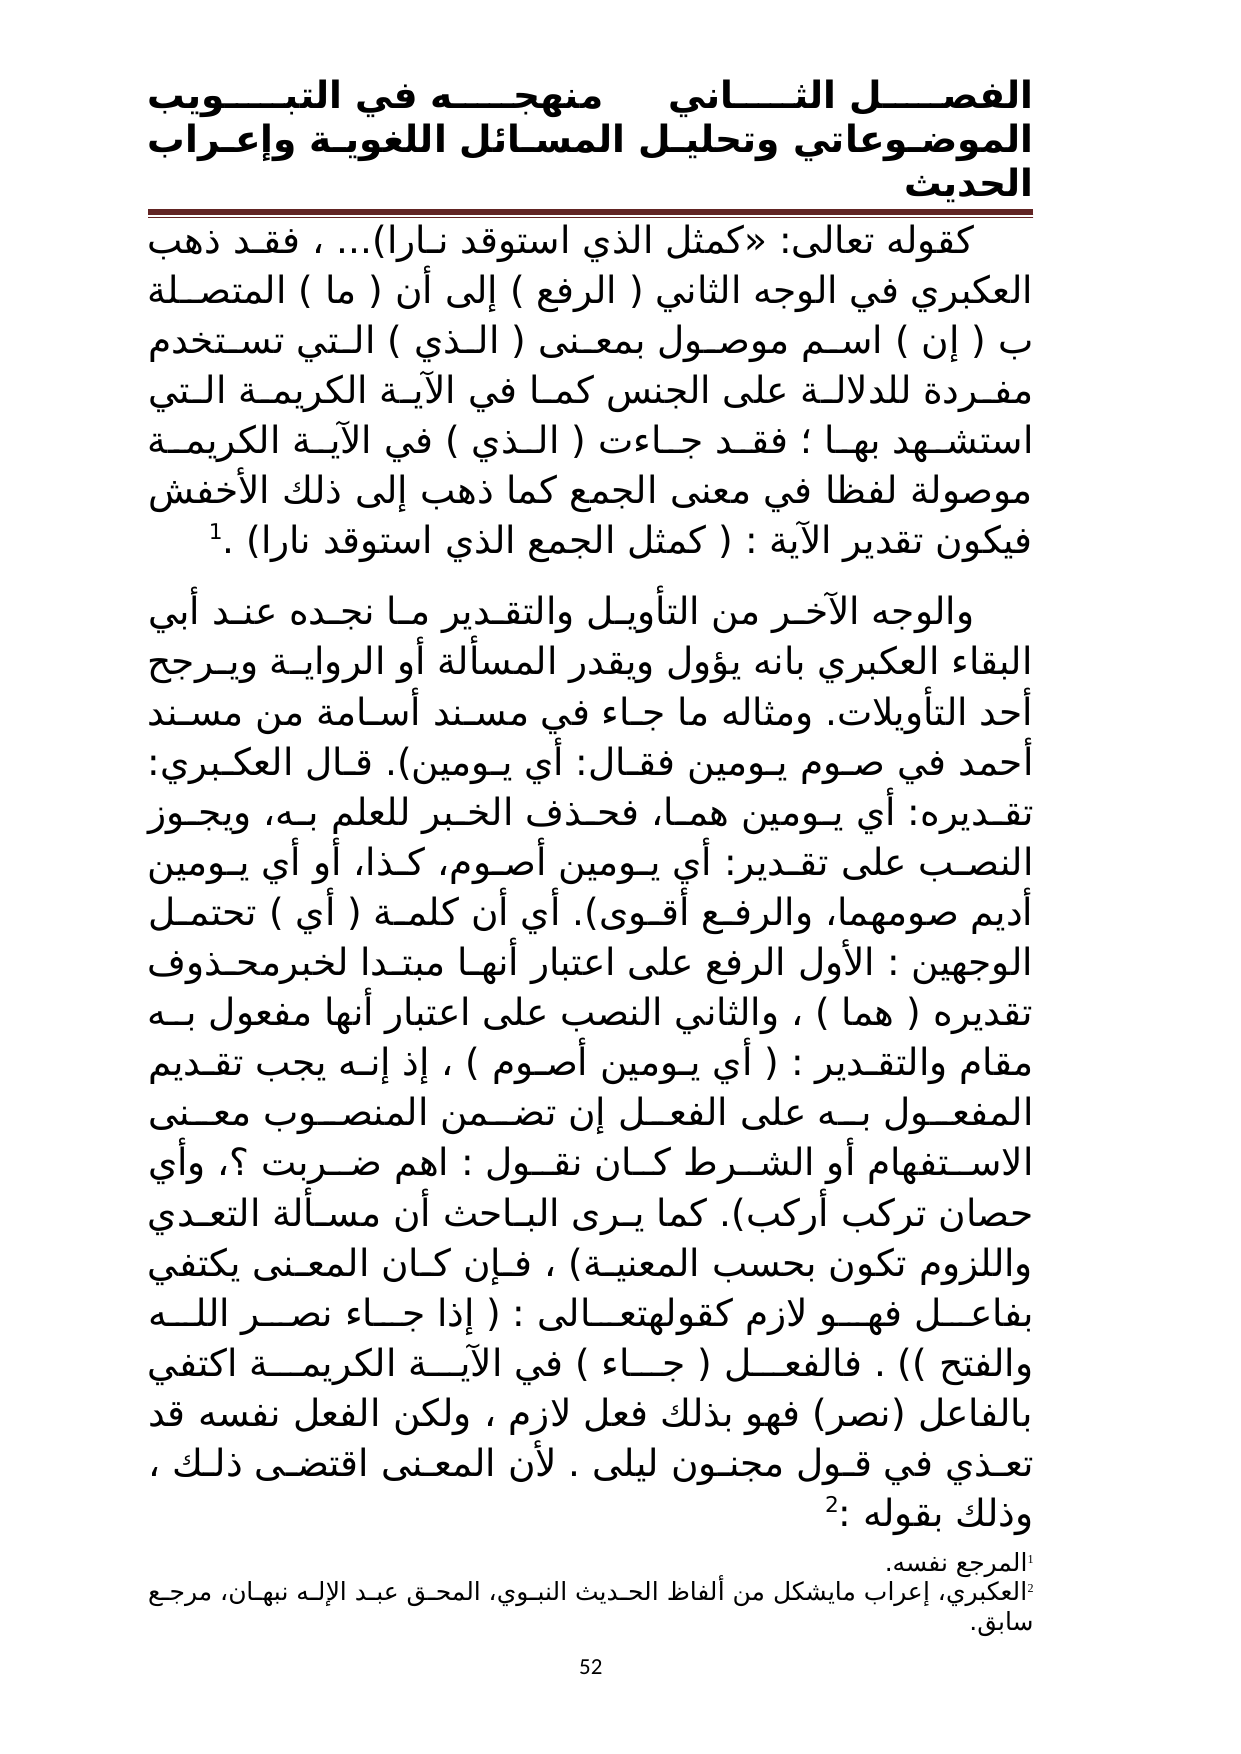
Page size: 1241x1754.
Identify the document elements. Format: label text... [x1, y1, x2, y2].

text كقوله تعالى: «كمثل الذي استوقد نارا)... ، فقد ذهب العكبري في الوجه الثاني ( الرفع ) إلى أن ( ما ) المتصلة ب ( إن ) اسم موصول بمعنى ( الذي ) التي تستخدم مفردة للدلالة على الجنس كما في الآية الكريمة التي استشهد بها ؛ فقد جاءت ( الذي ) في الآية الكريمة موصولة لفظا في معنى الجمع كما ذهب إلى ذلك الأخفش فيكون تقدير الآية : ( كمثل الجمع الذي استوقد نارا) . [148, 218, 1033, 563]
text والوجه الآخر من التأويل والتقدير ما نجده عند أبي البقاء العكبري بانه يؤول ويقدر المسألة أو الرواية ويرجح أحد التأويلات. ومثاله ما جاء في مسند أسامة من مسند أحمد في صوم يومين فقال: أي يومين). قال العكبري: تقديره: أي يومين هما، فحذف الخبر للعلم به، ويجوز النصب على تقدير: أي يومين أصوم، كذا، أو أي يومين أديم صومهما، والرفع أقوى). أي أن كلمة ( أي ) تحتمل الوجهين : الأول الرفع على اعتبار أنها مبتدا لخبرمحذوف تقديره ( هما ) ، والثاني النصب على اعتبار أنها مفعول به مقام والتقدير : ( أي يومين أصوم ) ، إذ إنه يجب تقديم المفعول به على الفعل إن تضمن المنصوب معنى الاستفهام أو الشرط كان نقول : اهم ضربت ؟، وأي حصان تركب أركب). كما يرى الباحث أن مسألة التعدي واللزوم تكون بحسب المعنية) ، فإن كان المعنى يكتفي بفاعل فهو لازم كقولهتعالى : ( إذا جاء نصر الله والفتح )) . فالفعل ( جاء ) في الآية الكريمة اكتفي بالفاعل (نصر) فهو بذلك فعل لازم ، ولكن الفعل نفسه قد تعذي في قول مجنون ليلى . لأن المعنى اقتضی ذلك ، وذلك بقوله : [148, 590, 1033, 1535]
